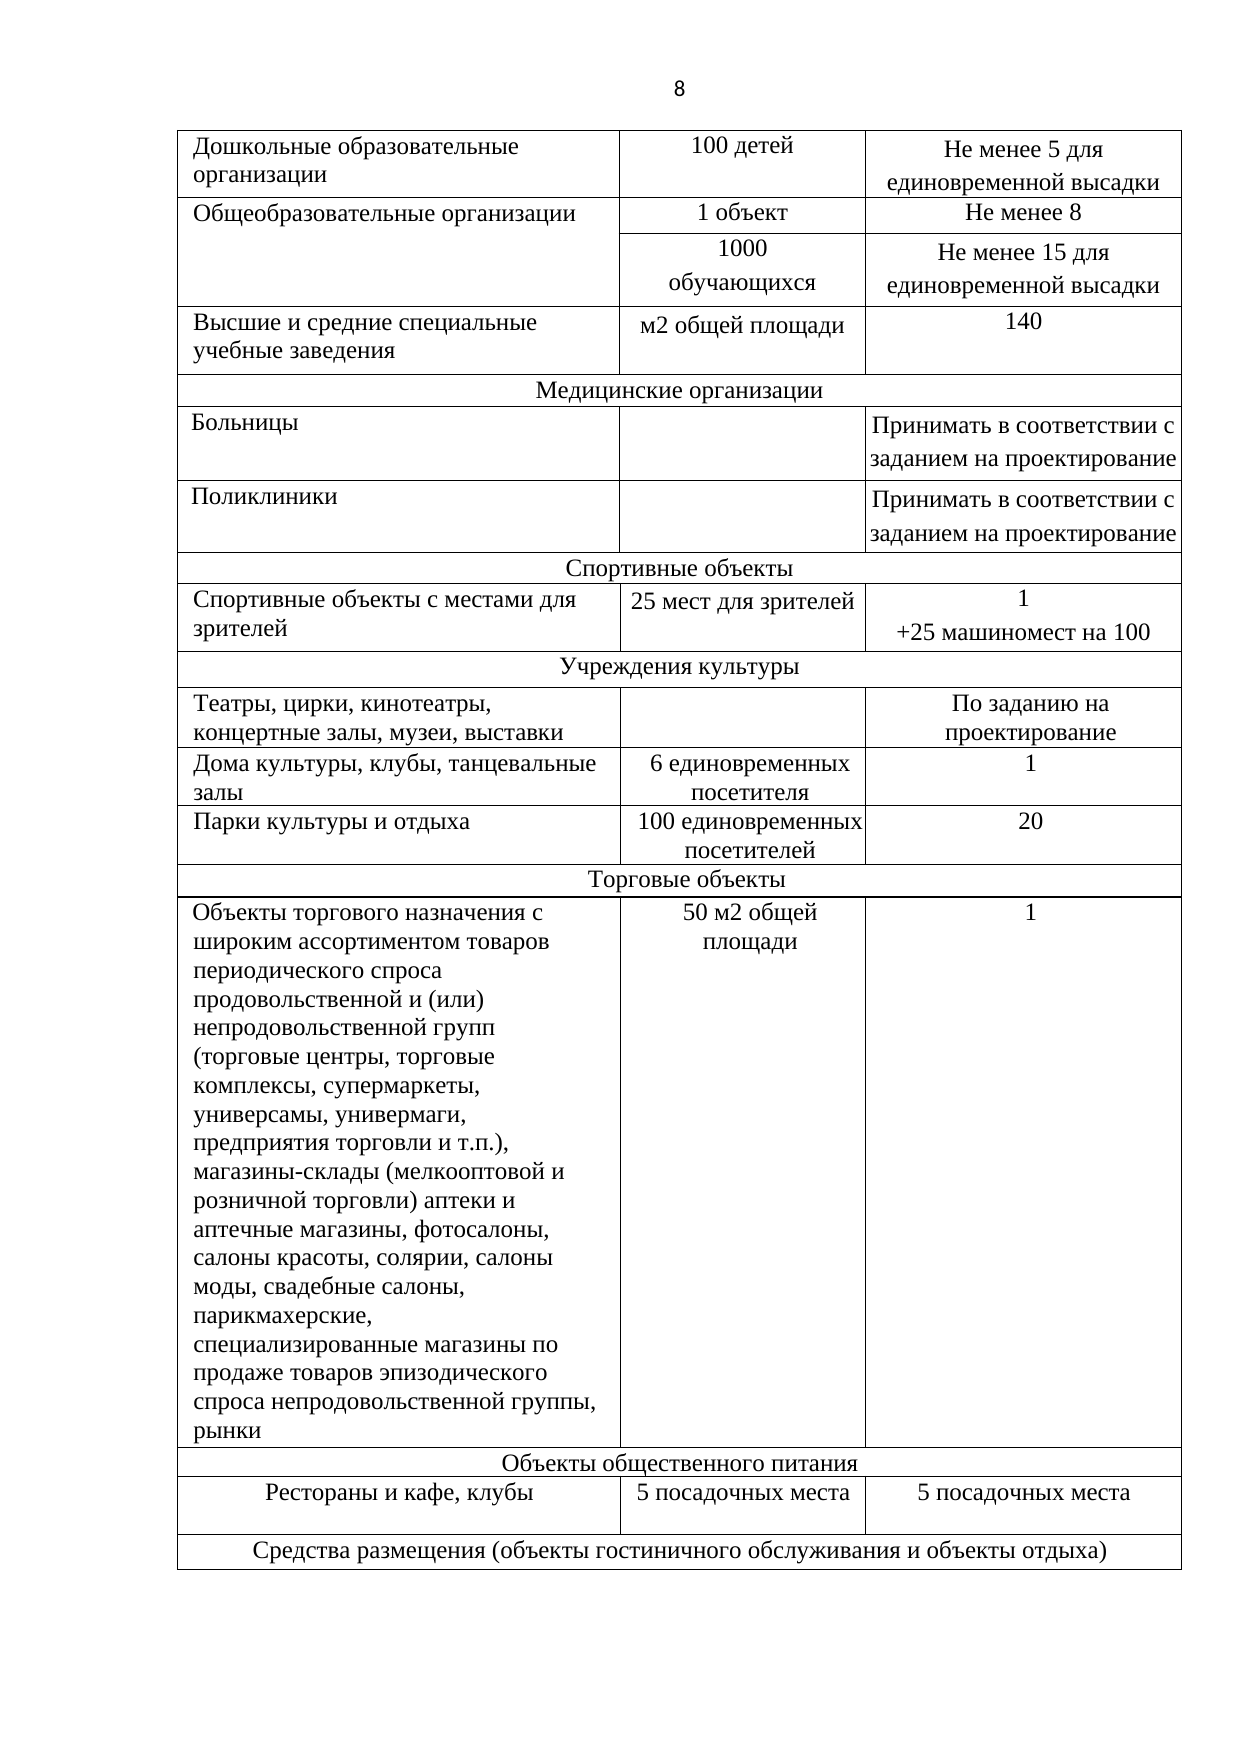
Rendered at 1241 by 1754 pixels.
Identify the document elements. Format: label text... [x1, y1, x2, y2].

table_cell Не менее 5 для единовременной высадки [866, 131, 1181, 197]
table_cell Театры, цирки, кинотеатры, концертные залы, музеи, выставки [178, 688, 620, 747]
table_cell 1 [866, 898, 1181, 1447]
table_cell Парки культуры и отдыха [178, 806, 620, 864]
table_cell Поликлиники [178, 481, 619, 552]
table_cell [621, 688, 865, 747]
table_cell 20 [866, 806, 1181, 864]
table_cell Больницы [178, 407, 619, 480]
table_cell 50 м2 общей площади [621, 898, 865, 1447]
table_cell Торговые объекты [178, 865, 1181, 896]
table_cell Спортивные объекты с местами для зрителей [178, 584, 620, 651]
table_cell Рестораны и кафе, клубы [178, 1477, 620, 1534]
table_cell 100 детей [620, 131, 865, 197]
table_cell Принимать в соответствии с заданием на проектирование [866, 481, 1181, 552]
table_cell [178, 131, 619, 197]
table_cell Не менее 8 [866, 198, 1181, 232]
table_cell Объекты общественного питания [178, 1448, 1181, 1476]
table_cell 6 единовременных посетителя [621, 748, 865, 805]
table_cell Средства размещения (объекты гостиничного обслуживания и объекты отдыха) [178, 1535, 1181, 1568]
table_cell 5 посадочных места [621, 1477, 865, 1534]
table_cell 5 посадочных места [866, 1477, 1181, 1534]
table_cell 1 +25 машиномест на 100 [866, 584, 1181, 651]
table_cell Объекты торгового назначения с широким ассортиментом товаров периодического спроса продовольственной и (или) непродовольственной групп (торговые центры, торговые комплексы, супермаркеты, универсамы, универмаги, предприятия торговли и т.п.), магазины-склады (мелкооптовой и розничной торговли) аптеки и аптечные магазины, фотосалоны, салоны красоты, солярии, салоны моды, свадебные салоны, парикмахерские, специализированные магазины по продаже товаров эпизодического спроса непродовольственной группы, рынки [178, 898, 620, 1447]
table_cell [620, 481, 865, 552]
table_cell [620, 407, 865, 480]
table_cell 1 объект [620, 198, 865, 232]
table_cell Общеобразовательные организации [178, 198, 619, 306]
table_cell Дома культуры, клубы, танцевальные залы [178, 748, 620, 805]
table_cell Учреждения культуры [178, 652, 1181, 687]
table_cell 1000 обучающихся [620, 234, 865, 306]
table_cell По заданию на проектирование [866, 688, 1181, 747]
table_cell Принимать в соответствии с заданием на проектирование [866, 407, 1181, 480]
table_cell 25 мест для зрителей [621, 584, 865, 651]
table_cell 100 единовременных посетителей [621, 806, 865, 864]
table_cell Высшие и средние специальные учебные заведения [178, 307, 619, 374]
table_cell Не менее 15 для единовременной высадки [866, 234, 1181, 306]
table_cell Спортивные объекты [178, 553, 1181, 583]
table_cell Медицинские организации [178, 375, 1181, 406]
table_cell м2 общей площади [620, 307, 865, 374]
table_cell 140 [866, 307, 1181, 374]
table_cell 1 [866, 748, 1181, 805]
